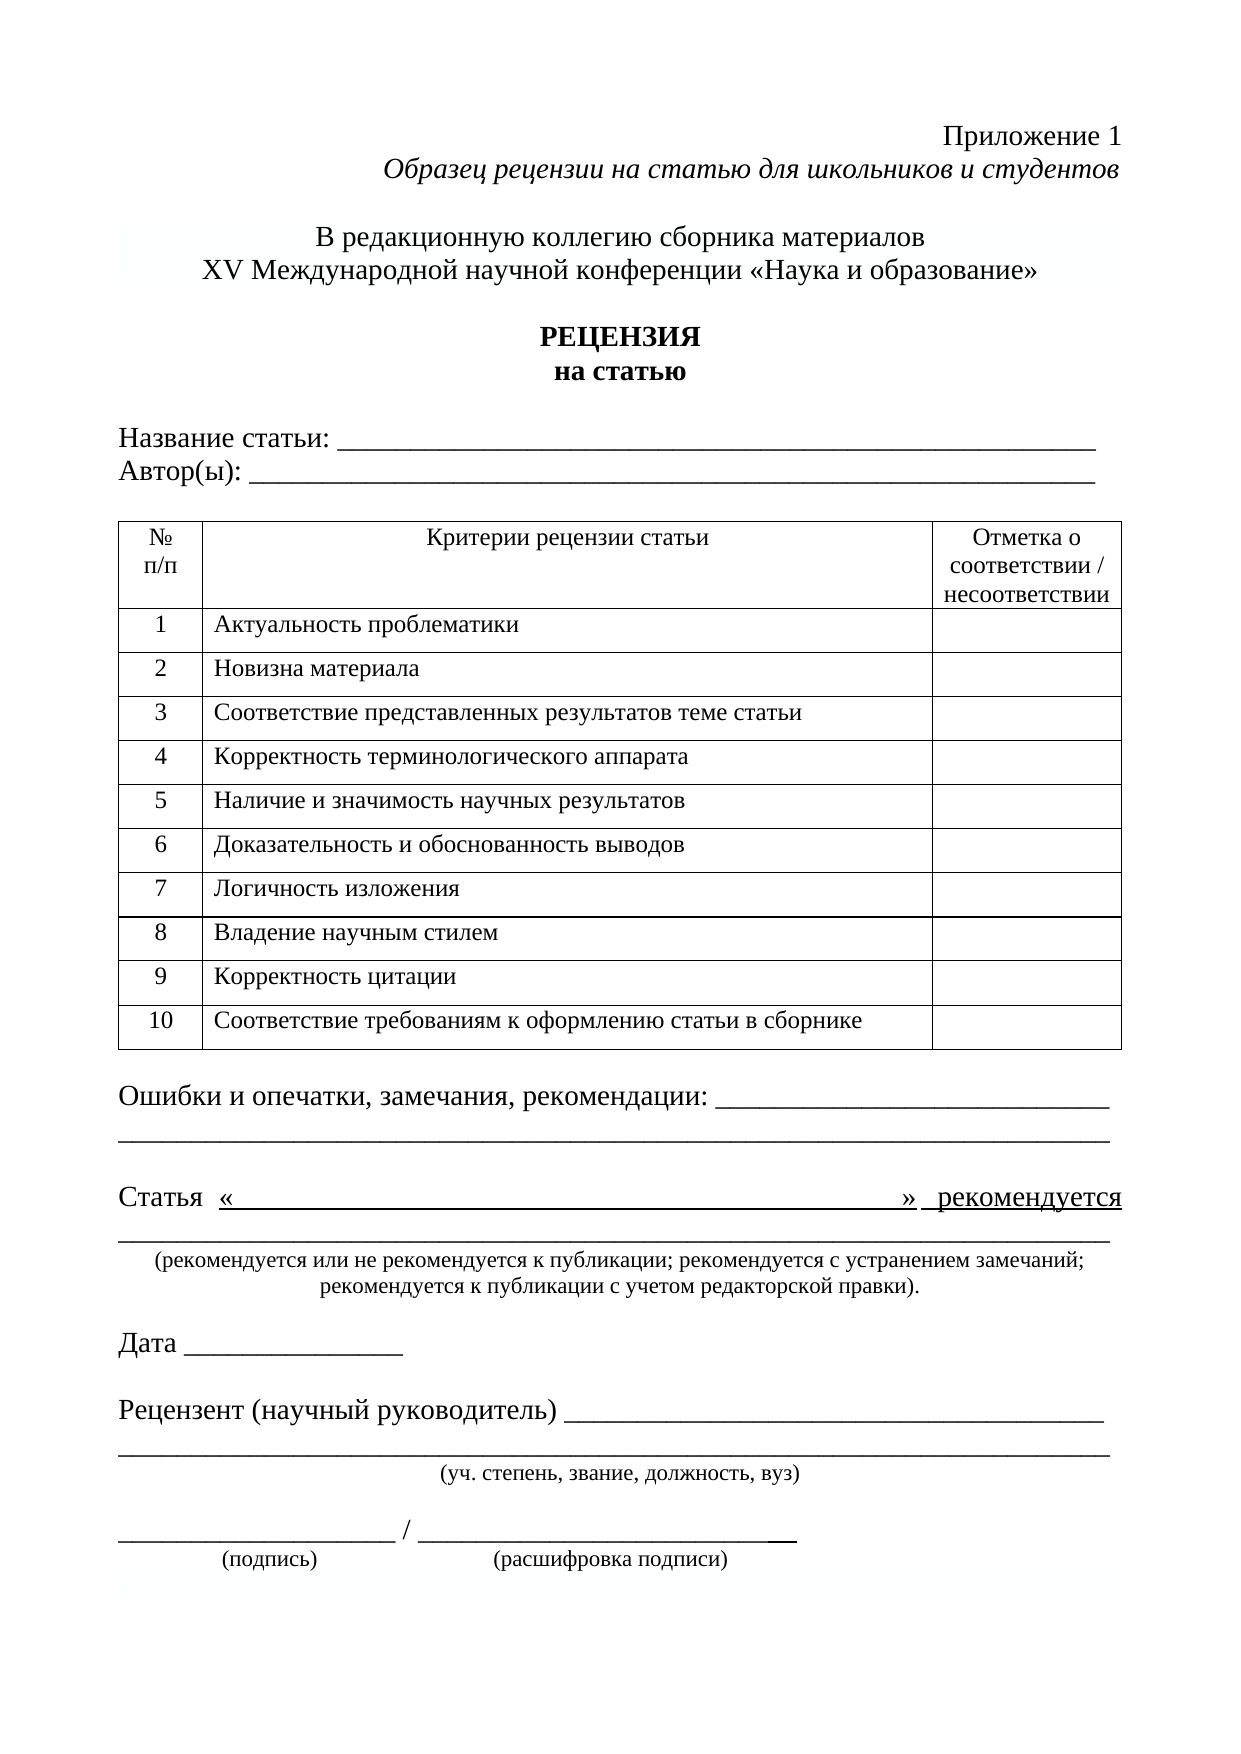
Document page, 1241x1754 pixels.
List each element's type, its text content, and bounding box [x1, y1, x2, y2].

table_cell 7 [119, 873, 202, 916]
table_cell [933, 697, 1121, 740]
text на статью [118, 353, 1122, 386]
table_cell Корректность терминологического аппарата [203, 741, 932, 784]
table_cell 1 [119, 609, 202, 652]
text Статья « » рекомендуется ____________________________________________________________________ [118, 1179, 1122, 1246]
table_cell [933, 609, 1121, 652]
table_cell Логичность изложения [203, 873, 932, 916]
text (уч. степень, звание, должность, вуз) [118, 1459, 1122, 1486]
table_cell 8 [119, 918, 202, 960]
text Приложение 1 [118, 118, 1122, 152]
table_cell 6 [119, 829, 202, 872]
table_cell Соответствие требованиям к оформлению статьи в сборнике [203, 1006, 932, 1048]
text РЕЦЕНЗИЯ [118, 319, 1122, 353]
table_header Критерии рецензии статьи [203, 522, 932, 608]
text Рецензент (научный руководитель) _____________________________________ [118, 1392, 1122, 1426]
table_cell Владение научным стилем [203, 918, 932, 960]
text Дата _______________ [118, 1325, 1122, 1359]
text Название статьи: ____________________________________________________ [118, 420, 1122, 453]
table_cell Доказательность и обоснованность выводов [203, 829, 932, 872]
text ____________________________________________________________________ [118, 1112, 1122, 1145]
text ___________________ / ________________________ [118, 1512, 1122, 1546]
table_cell Соответствие представленных результатов теме статьи [203, 697, 932, 740]
table_header Отметка о соответствии / несоответствии [933, 522, 1121, 608]
table_cell [933, 653, 1121, 696]
text XV Международной научной конференции «Наука и образование» [118, 252, 1122, 286]
text Автор(ы): __________________________________________________________ [118, 453, 1122, 487]
text Ошибки и опечатки, замечания, рекомендации: ___________________________ [118, 1078, 1122, 1112]
text ____________________________________________________________________ [118, 1426, 1122, 1459]
text Образец рецензии на статью для школьников и студентов [118, 152, 1122, 185]
table_cell Наличие и значимость научных результатов [203, 785, 932, 828]
text (рекомендуется или не рекомендуется к публикации; рекомендуется с устранением замечаний; рекомендуется к публикации с учетом редакторской правки). [118, 1246, 1122, 1299]
table_cell 3 [119, 697, 202, 740]
table_cell Актуальность проблематики [203, 609, 932, 652]
table_cell 10 [119, 1006, 202, 1048]
text (подпись) (расшифровка подписи) [118, 1546, 1122, 1572]
table_cell Корректность цитации [203, 961, 932, 1004]
table_cell [933, 873, 1121, 916]
table_cell Новизна материала [203, 653, 932, 696]
table_cell [933, 829, 1121, 872]
table_cell 9 [119, 961, 202, 1004]
table_cell 2 [119, 653, 202, 696]
table_cell [933, 918, 1121, 960]
table_cell 4 [119, 741, 202, 784]
table_cell [933, 1006, 1121, 1048]
text В редакционную коллегию сборника материалов [118, 219, 1122, 252]
table_cell [933, 741, 1121, 784]
table_header № п/п [119, 522, 202, 608]
table_cell 5 [119, 785, 202, 828]
table_cell [933, 785, 1121, 828]
table_cell [933, 961, 1121, 1004]
